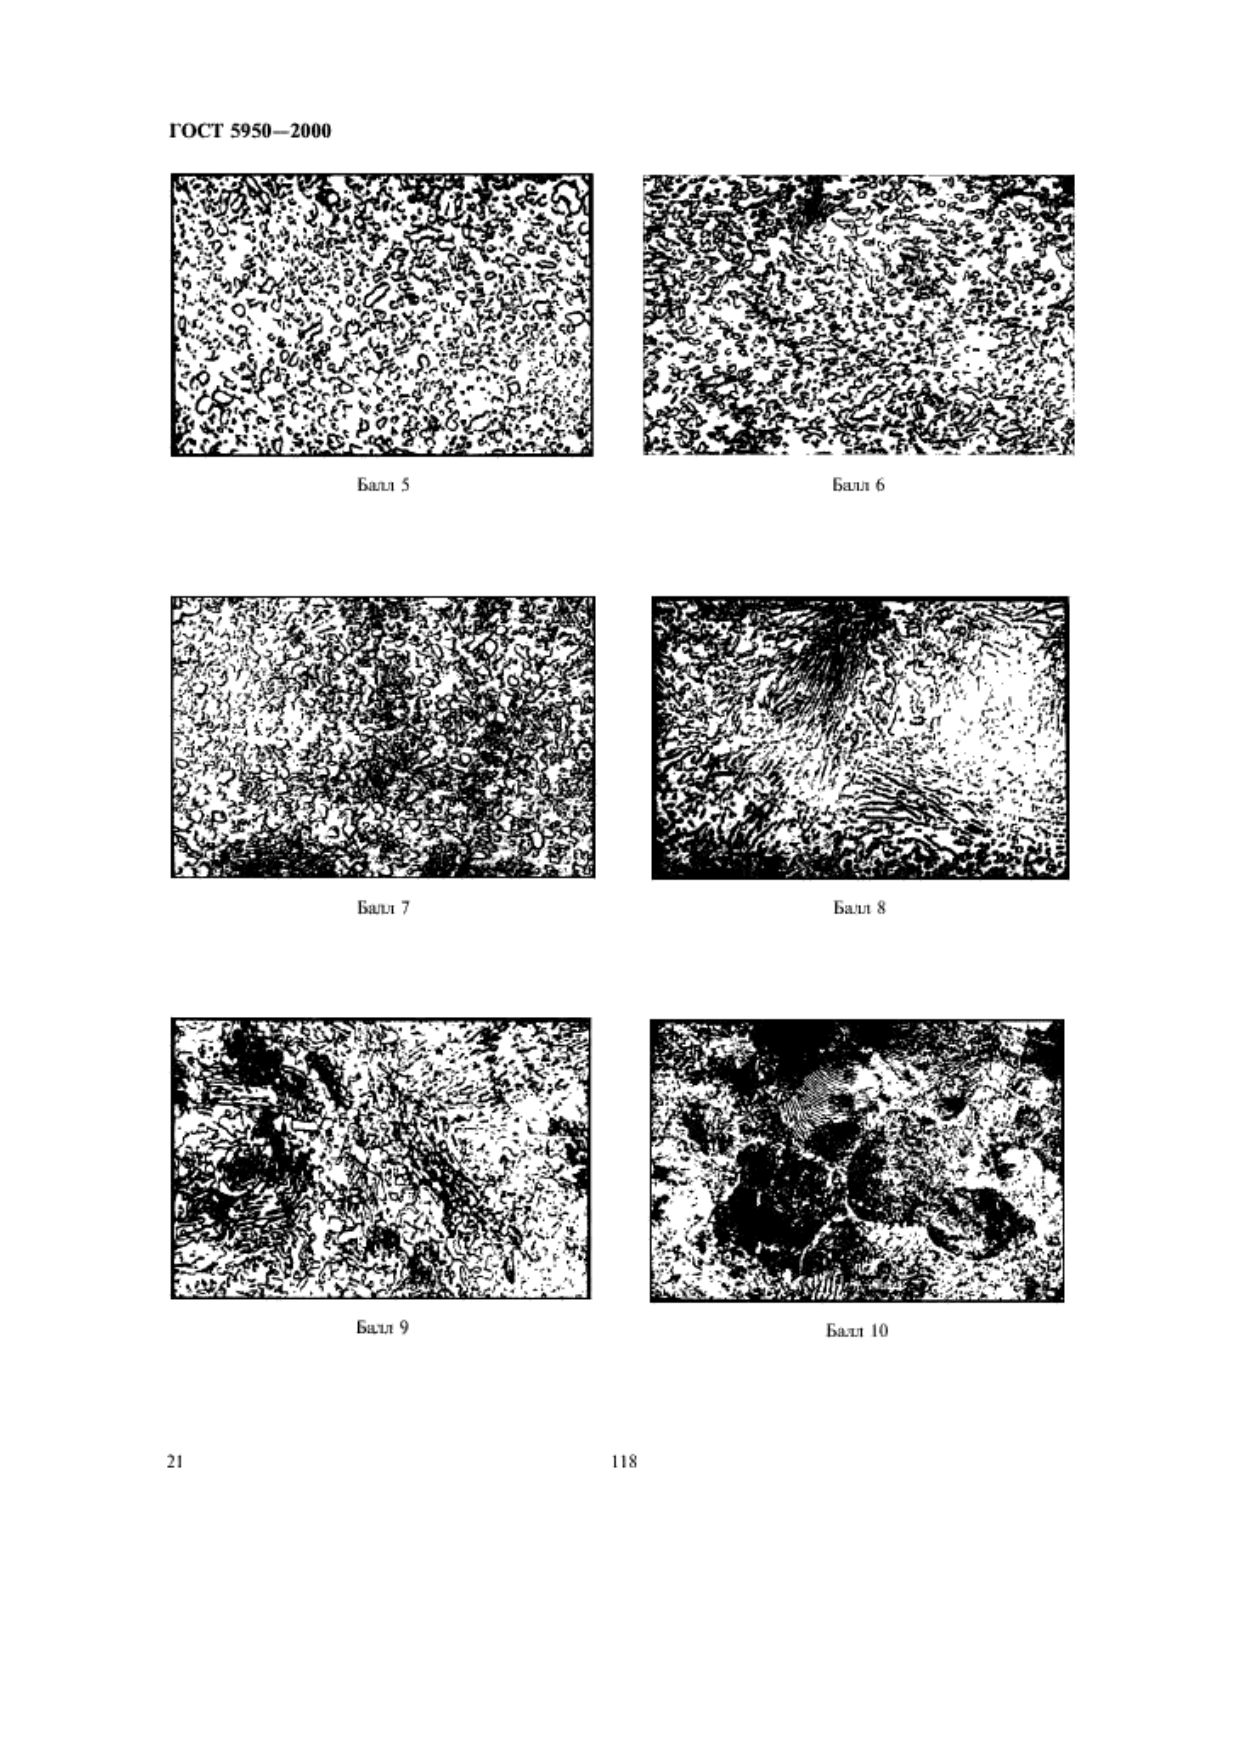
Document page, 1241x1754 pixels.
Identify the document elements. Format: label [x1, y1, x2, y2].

picture [59, 41, 1182, 1631]
